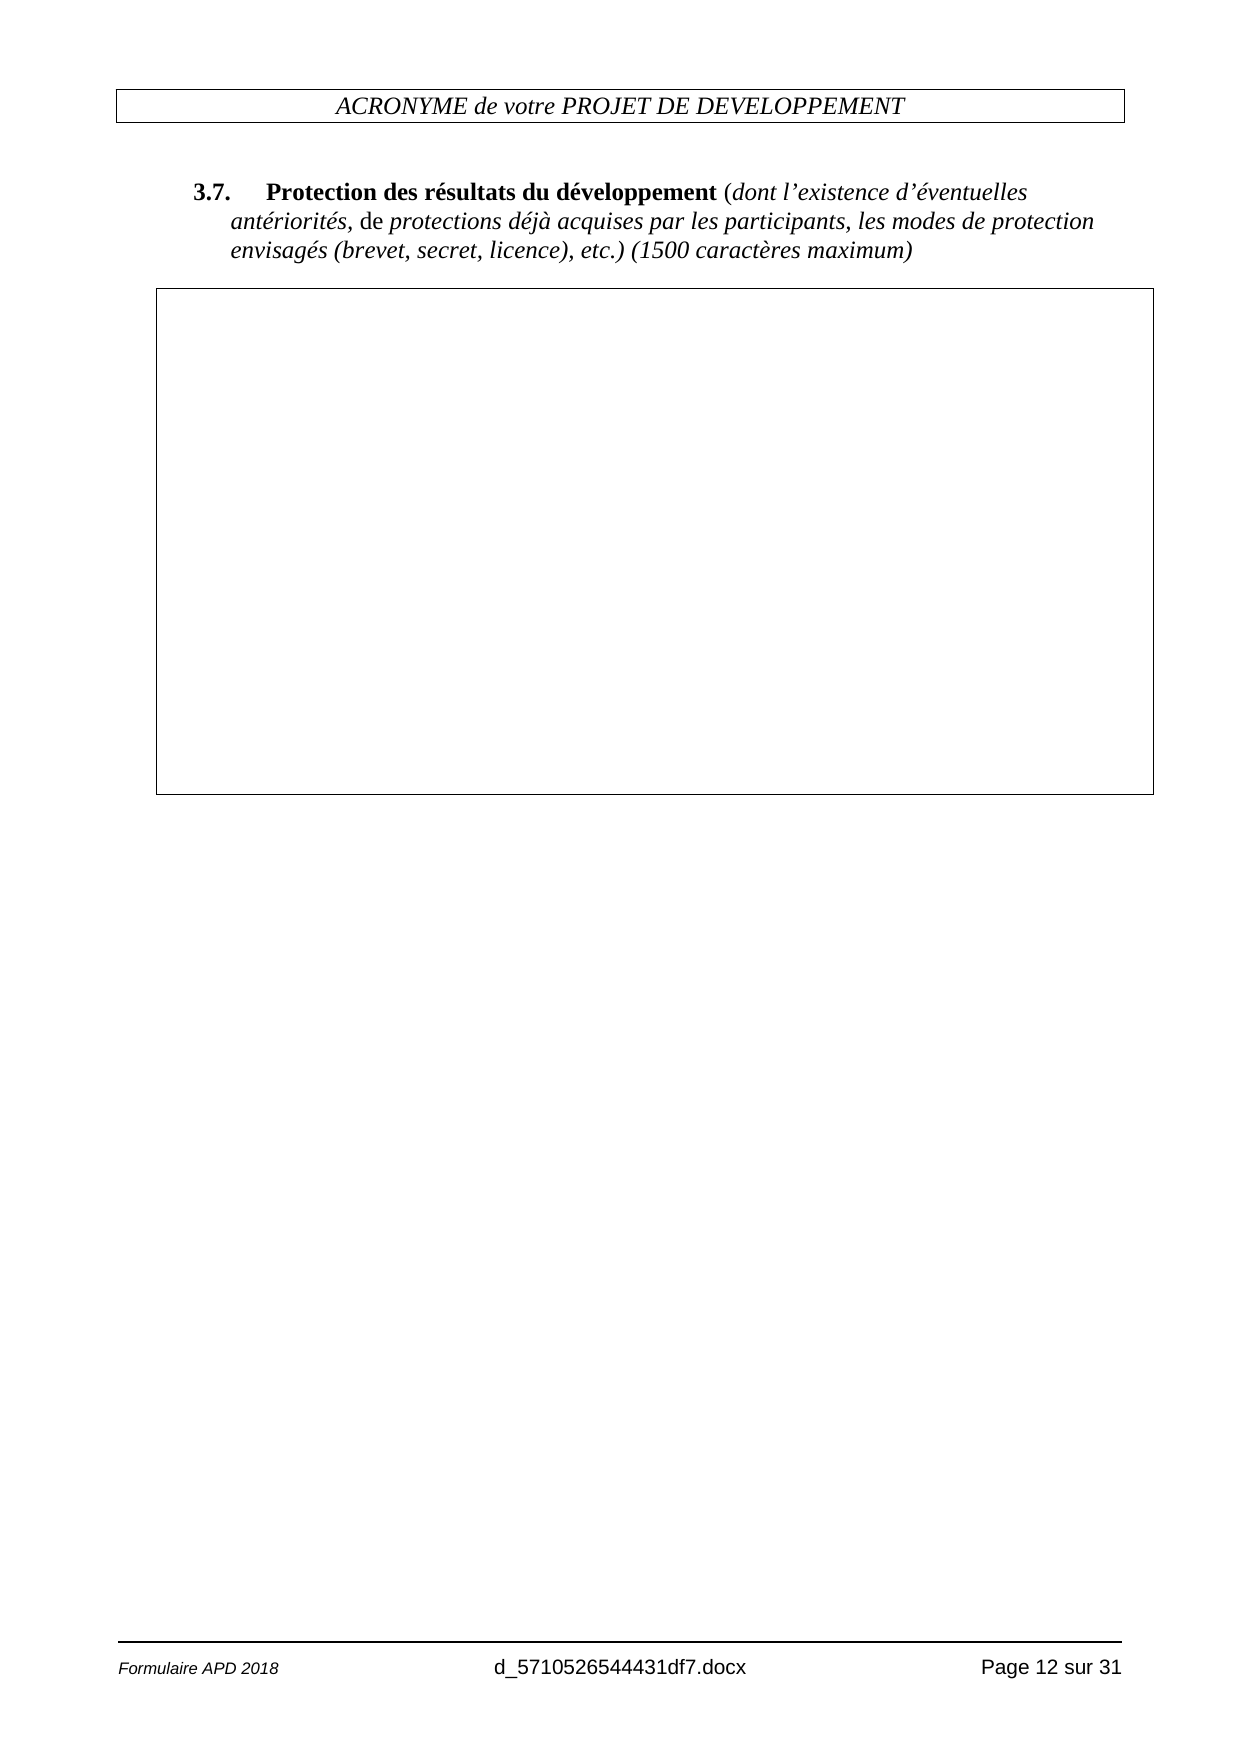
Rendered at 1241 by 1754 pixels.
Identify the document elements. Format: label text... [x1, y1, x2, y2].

list Protection des résultats du développement (dont l’existence d’éventuelles antériorités, de protections déjà acquises par les participants, les modes de protection envisagés (brevet, secret, licence), etc.) (1500 caractères maximum) [193, 177, 1122, 263]
